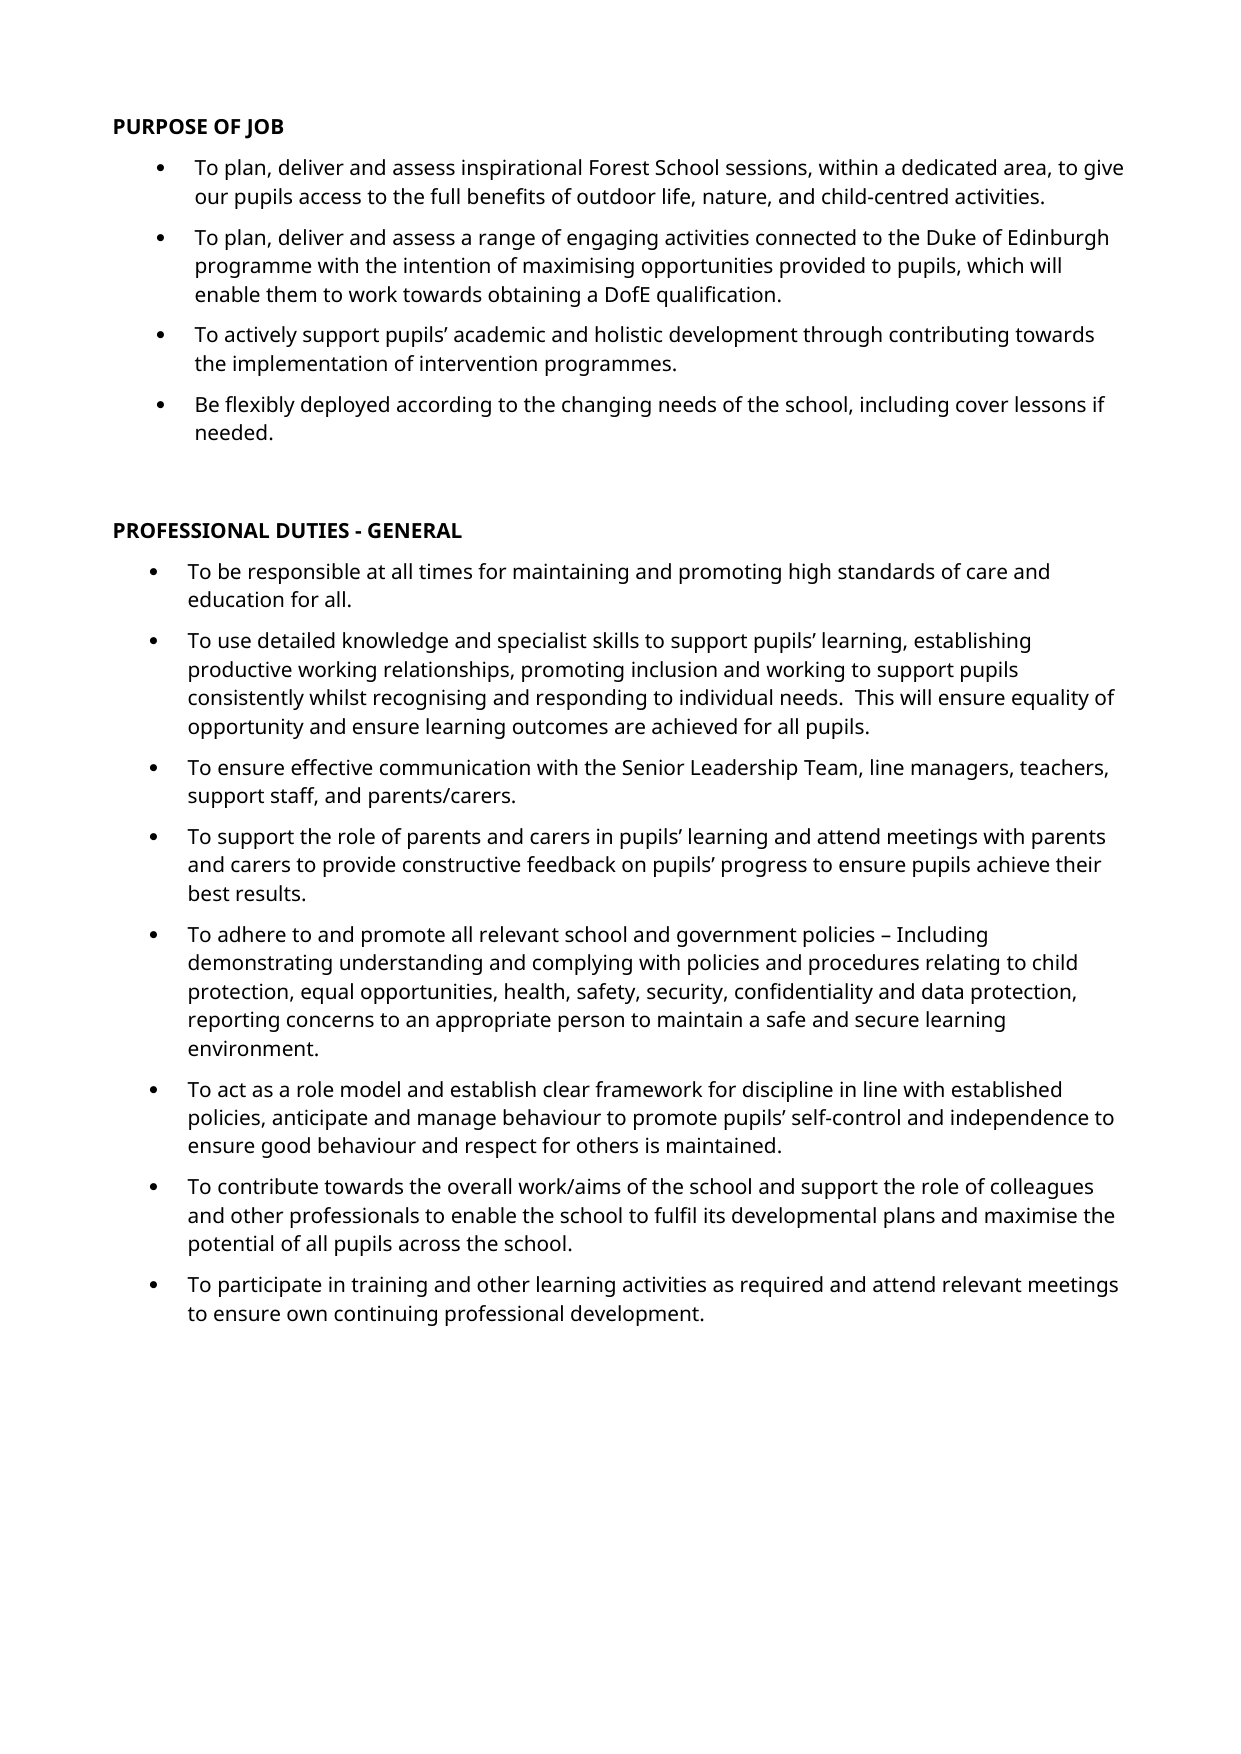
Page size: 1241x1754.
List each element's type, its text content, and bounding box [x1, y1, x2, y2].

text PURPOSE OF JOB [112, 112, 1128, 141]
list To be responsible at all times for maintaining and promoting high standards of care and education for all. [150, 557, 1128, 614]
list To support the role of parents and carers in pupils’ learning and attend meetings with parents and carers to provide constructive feedback on pupils’ progress to ensure pupils achieve their best results. [150, 822, 1128, 907]
list To adhere to and promote all relevant school and government policies – Including demonstrating understanding and complying with policies and procedures relating to child protection, equal opportunities, health, safety, security, confidentiality and data protection, reporting concerns to an appropriate person to maintain a safe and secure learning environment. [150, 920, 1128, 1062]
list To plan, deliver and assess inspirational Forest School sessions, within a dedicated area, to give our pupils access to the full benefits of outdoor life, nature, and child-centred activities. [157, 153, 1128, 210]
list Be flexibly deployed according to the changing needs of the school, including cover lessons if needed. [157, 390, 1128, 447]
list To act as a role model and establish clear framework for discipline in line with established policies, anticipate and manage behaviour to promote pupils’ self-control and independence to ensure good behaviour and respect for others is maintained. [150, 1075, 1128, 1160]
list To ensure effective communication with the Senior Leadership Team, line managers, teachers, support staff, and parents/carers. [150, 753, 1128, 810]
list To actively support pupils’ academic and holistic development through contributing towards the implementation of intervention programmes. [157, 321, 1128, 377]
list To plan, deliver and assess a range of engaging activities connected to the Duke of Edinburgh programme with the intention of maximising opportunities provided to pupils, which will enable them to work towards obtaining a DofE qualification. [157, 223, 1128, 308]
list To participate in training and other learning activities as required and attend relevant meetings to ensure own continuing professional development. [150, 1270, 1128, 1327]
list To contribute towards the overall work/aims of the school and support the role of colleagues and other professionals to enable the school to fulfil its developmental plans and maximise the potential of all pupils across the school. [150, 1172, 1128, 1258]
text PROFESSIONAL DUTIES - GENERAL [112, 516, 1128, 545]
list To use detailed knowledge and specialist skills to support pupils’ learning, establishing productive working relationships, promoting inclusion and working to support pupils consistently whilst recognising and responding to individual needs. This will ensure equality of opportunity and ensure learning outcomes are achieved for all pupils. [150, 627, 1128, 740]
